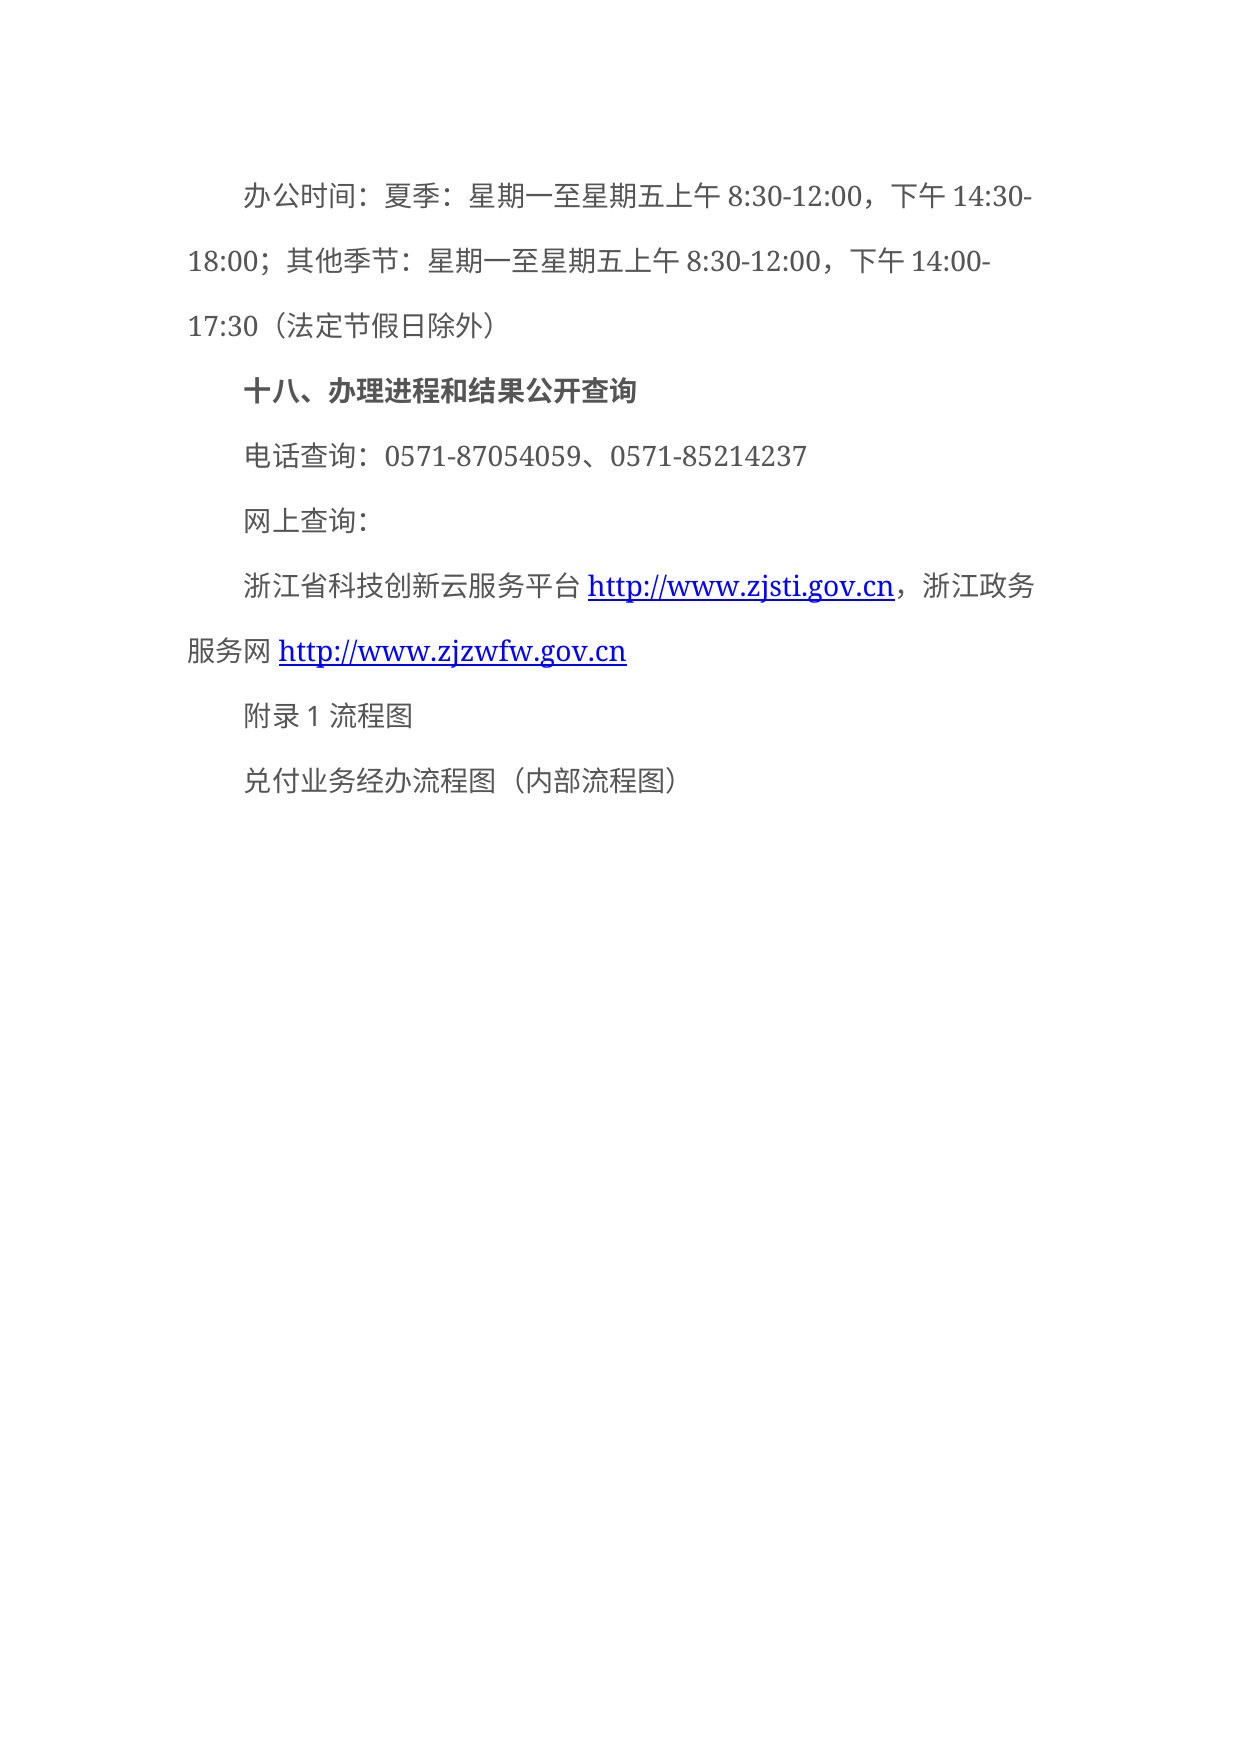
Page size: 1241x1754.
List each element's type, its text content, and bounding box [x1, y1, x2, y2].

text 十八、办理进程和结果公开查询 [187, 357, 1053, 422]
text 办公时间：夏季：星期一至星期五上午8:30-12:00，下午14:30-18:00；其他季节：星期一至星期五上午8:30-12:00，下午14:00-17:30（法定节假日除外） [187, 162, 1053, 357]
text 兑付业务经办流程图（内部流程图） [187, 747, 1053, 812]
text 附录1 流程图 [187, 682, 1053, 747]
text 网上查询： [187, 487, 1053, 552]
text 电话查询：0571-87054059、0571-85214237 [187, 422, 1053, 487]
text 浙江省科技创新云服务平台 http://www.zjsti.gov.cn，浙江政务服务网 http://www.zjzwfw.gov.cn [187, 552, 1053, 682]
